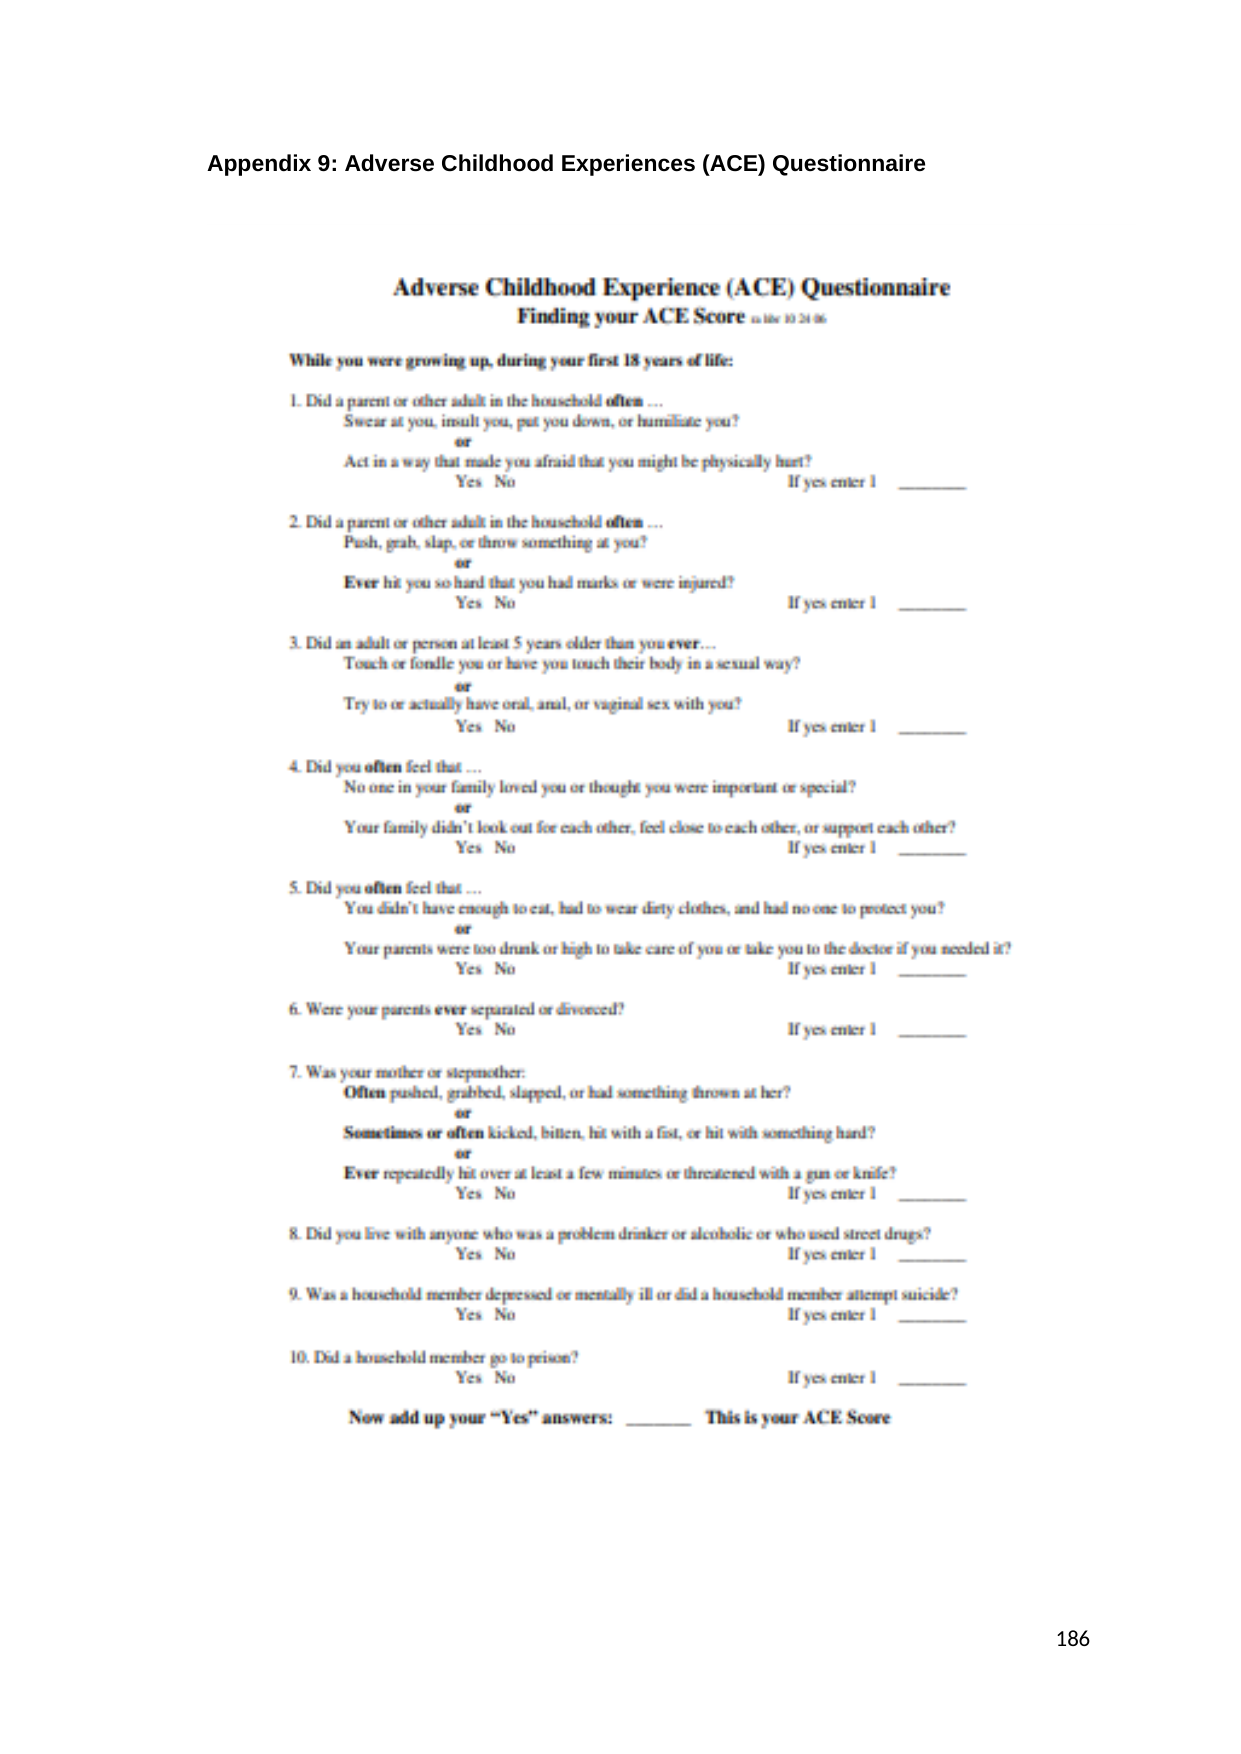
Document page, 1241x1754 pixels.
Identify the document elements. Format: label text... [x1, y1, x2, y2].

picture [206, 223, 1137, 1485]
text Appendix 9: Adverse Childhood Experiences (ACE) Questionnaire [207, 150, 1090, 176]
